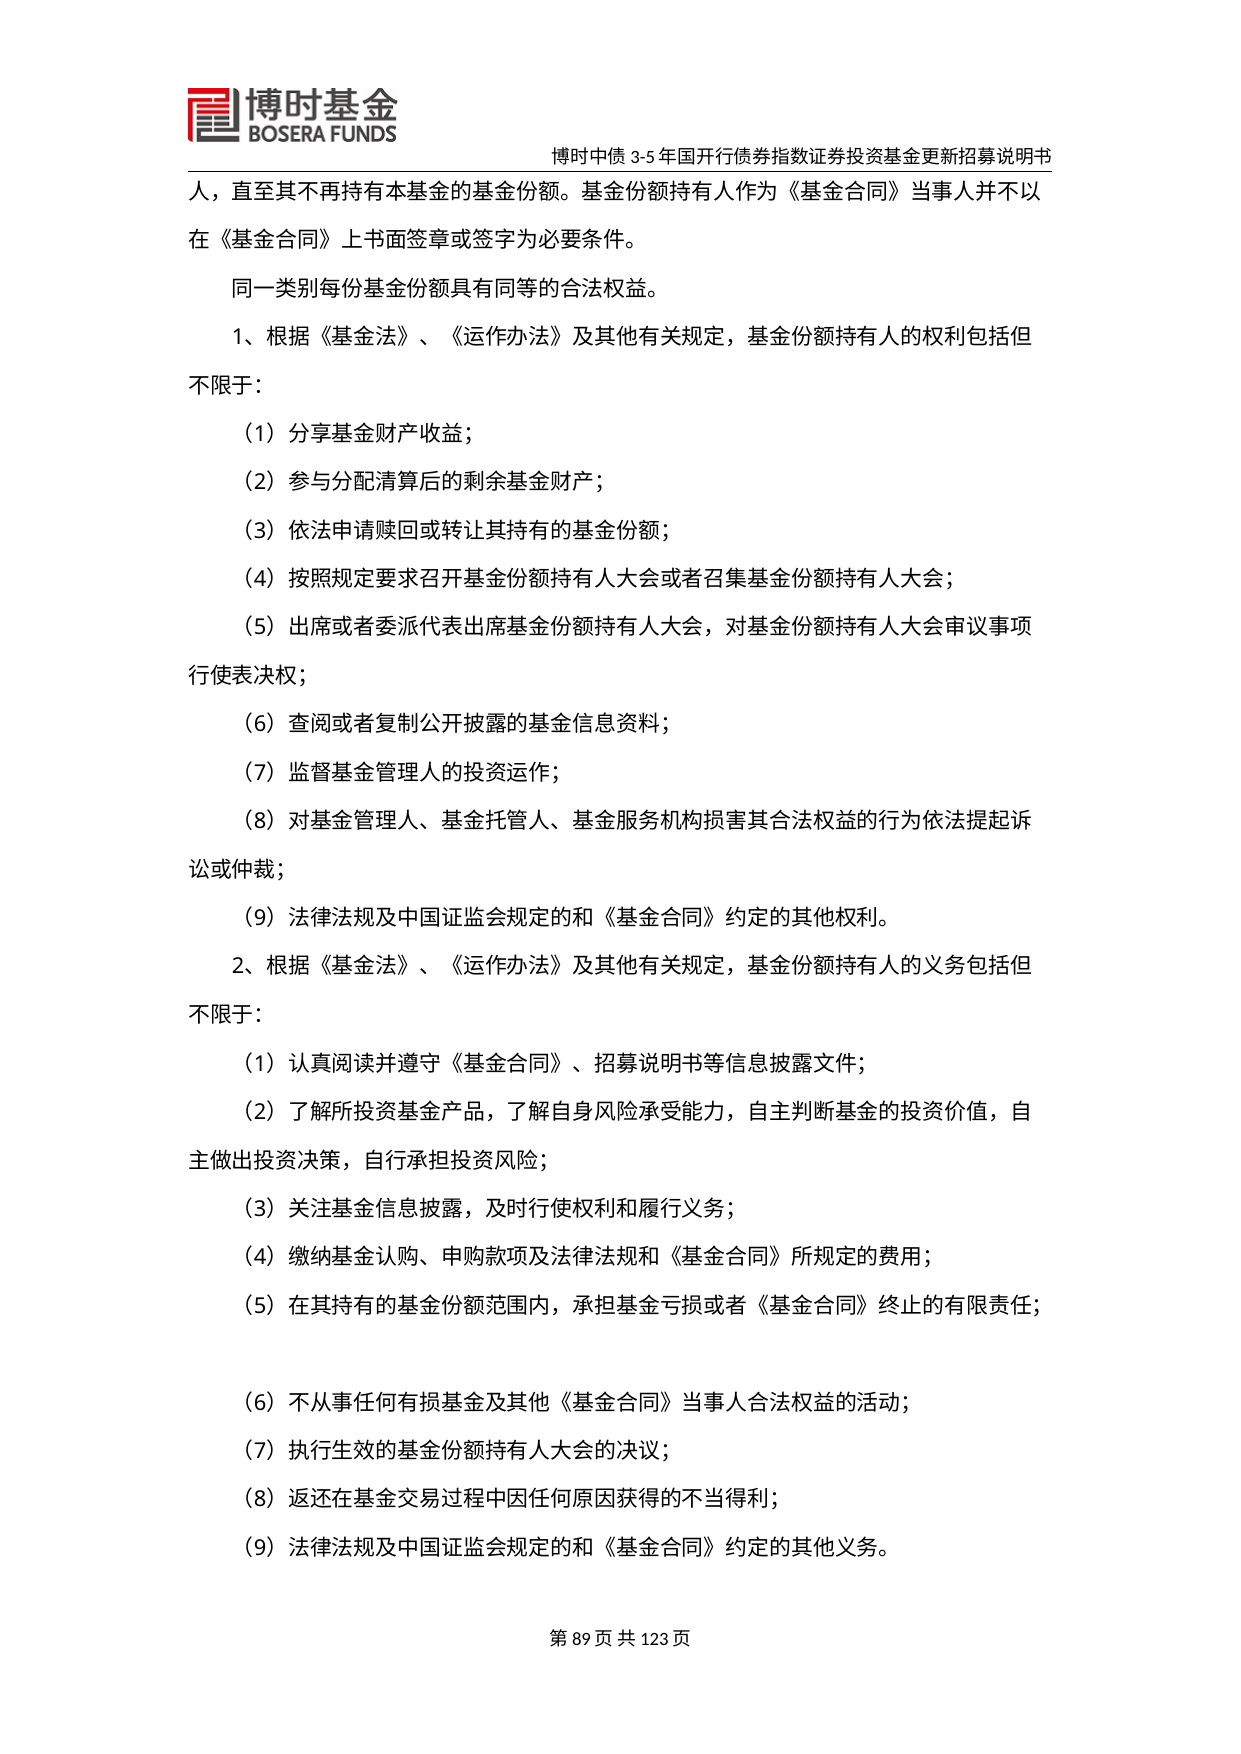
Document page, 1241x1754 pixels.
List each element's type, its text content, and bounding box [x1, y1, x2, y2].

text （4）缴纳基金认购、申购款项及法律法规和《基金合同》所规定的费用； [188, 1239, 1052, 1272]
text （8）对基金管理人、基金托管人、基金服务机构损害其合法权益的行为依法提起诉讼或仲裁； [188, 803, 1052, 884]
text 基金投资者持有本基金基金份额的行为即视为对《基金合同》的承认和接受，基金投资者自依据《基金合同》取得基金份额，即成为本基金份额持有人和《基金合同》的当事人，直至其不再持有本基金的基金份额。基金份额持有人作为《基金合同》当事人并不以在《基金合同》上书面签章或签字为必要条件。 [188, 173, 1052, 254]
text 1、根据《基金法》、《运作办法》及其他有关规定，基金份额持有人的权利包括但不限于： [188, 319, 1052, 400]
text （6）查阅或者复制公开披露的基金信息资料； [188, 706, 1052, 739]
text （3）依法申请赎回或转让其持有的基金份额； [188, 512, 1052, 545]
text 同一类别每份基金份额具有同等的合法权益。 [188, 270, 1052, 303]
text （7）监督基金管理人的投资运作； [188, 754, 1052, 787]
text （9）法律法规及中国证监会规定的和《基金合同》约定的其他义务。 [188, 1529, 1052, 1562]
text （9）法律法规及中国证监会规定的和《基金合同》约定的其他权利。 [188, 900, 1052, 932]
text （8）返还在基金交易过程中因任何原因获得的不当得利； [188, 1481, 1052, 1514]
text （3）关注基金信息披露，及时行使权利和履行义务； [188, 1191, 1052, 1223]
text （2）参与分配清算后的剩余基金财产； [188, 464, 1052, 497]
text （6）不从事任何有损基金及其他《基金合同》当事人合法权益的活动； [188, 1384, 1052, 1417]
text 2、根据《基金法》、《运作办法》及其他有关规定，基金份额持有人的义务包括但不限于： [188, 948, 1052, 1029]
picture [187, 88, 398, 142]
text （5）出席或者委派代表出席基金份额持有人大会，对基金份额持有人大会审议事项行使表决权； [188, 609, 1052, 690]
text （1）分享基金财产收益； [188, 416, 1052, 448]
text （1）认真阅读并遵守《基金合同》、招募说明书等信息披露文件； [188, 1045, 1052, 1078]
text （7）执行生效的基金份额持有人大会的决议； [188, 1433, 1052, 1465]
text （4）按照规定要求召开基金份额持有人大会或者召集基金份额持有人大会； [188, 561, 1052, 593]
text （5）在其持有的基金份额范围内，承担基金亏损或者《基金合同》终止的有限责任； [188, 1287, 1052, 1369]
text （2）了解所投资基金产品，了解自身风险承受能力，自主判断基金的投资价值，自主做出投资决策，自行承担投资风险； [188, 1094, 1052, 1175]
